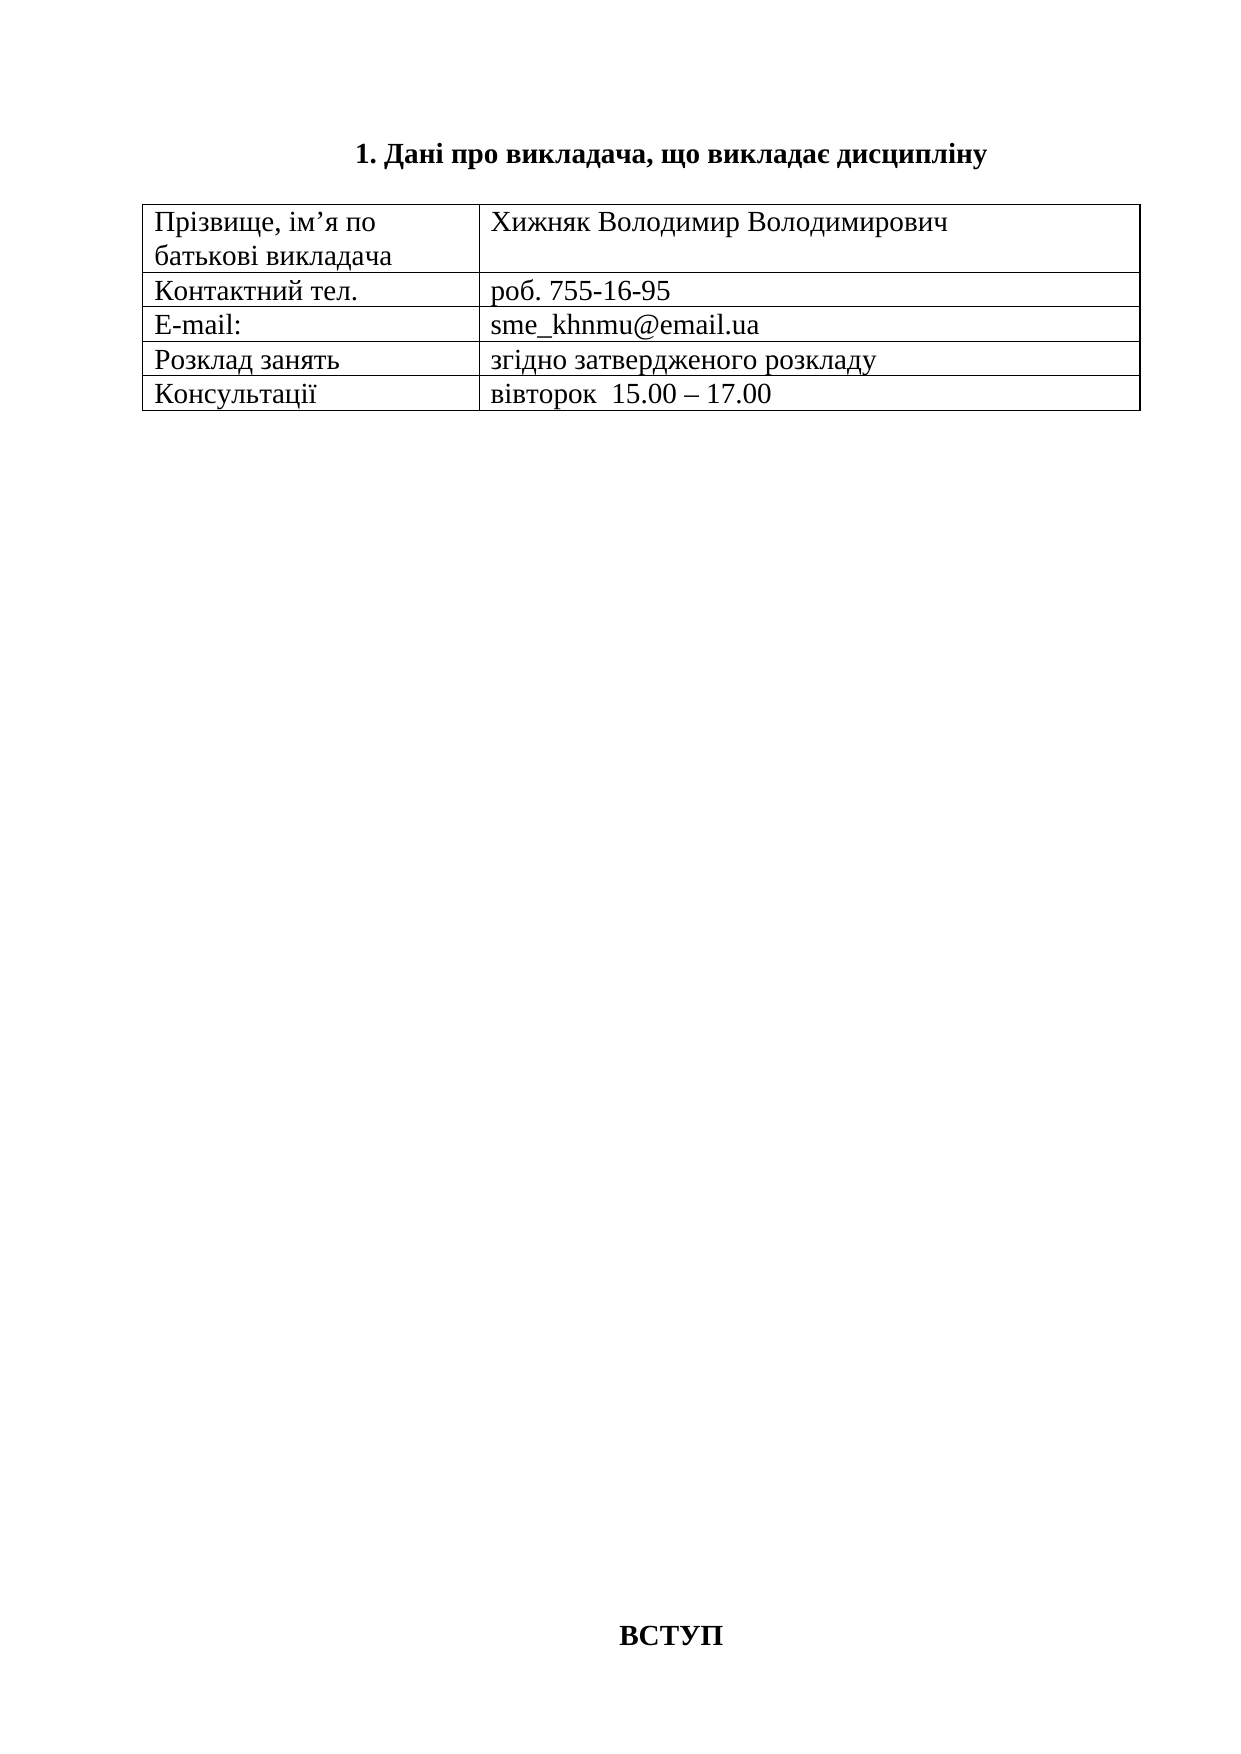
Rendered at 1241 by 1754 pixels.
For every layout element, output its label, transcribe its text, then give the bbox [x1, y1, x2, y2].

table_cell Контактний тел. [143, 273, 479, 306]
table_cell вівторок 15.00 – 17.00 [480, 376, 1139, 410]
table_header Прізвище, ім’я по батькові викладача [143, 205, 479, 272]
table_cell роб. 755-16-95 [480, 273, 1139, 306]
table_cell sme_khnmu@email.ua [480, 307, 1139, 341]
table_cell згідно затвердженого розкладу [480, 342, 1139, 375]
table_cell E-mail: [143, 307, 479, 341]
text 1. Дані про викладача, що викладає дисципліну [154, 136, 1188, 170]
text Вступ [154, 1618, 1188, 1651]
table_cell Розклад занять [143, 342, 479, 375]
table_cell Консультації [143, 376, 479, 410]
table_header Хижняк Володимир Володимирович [480, 205, 1139, 272]
